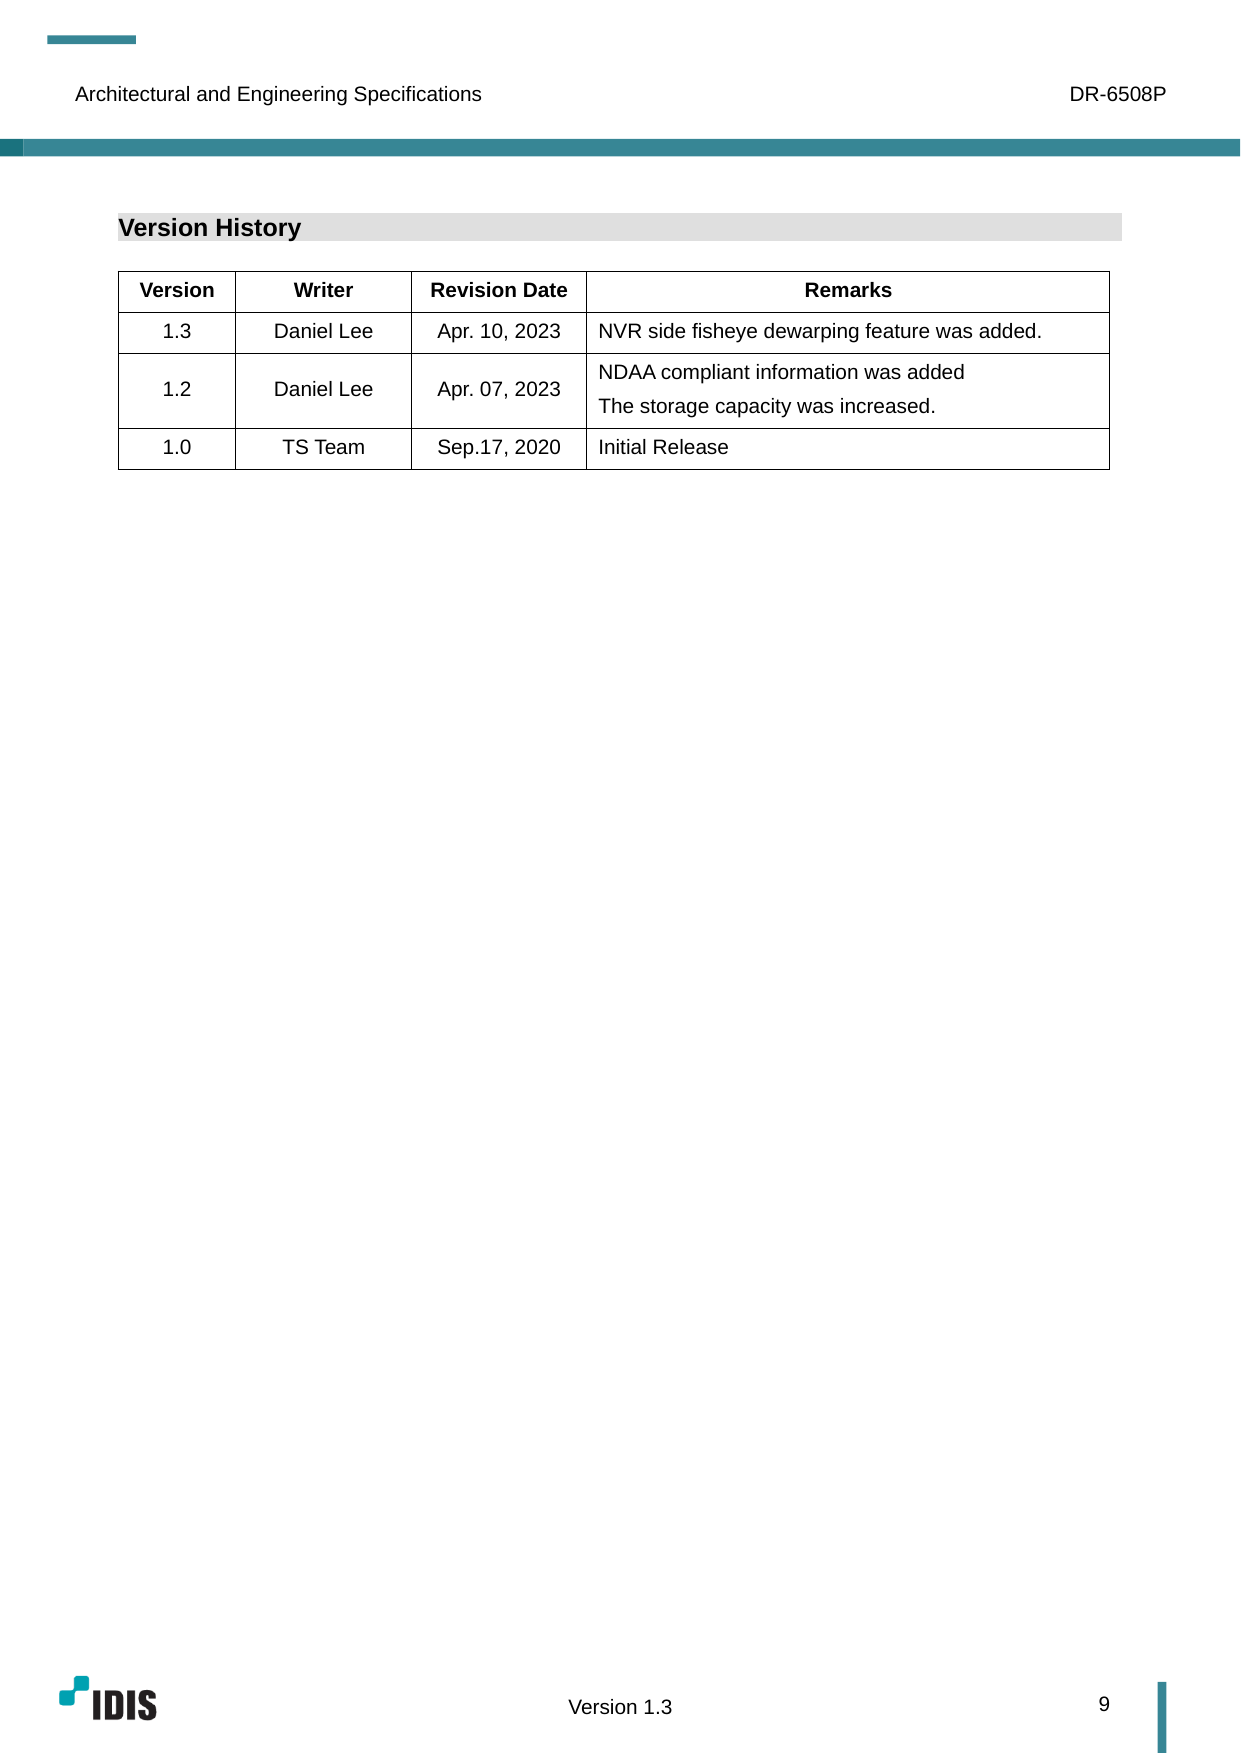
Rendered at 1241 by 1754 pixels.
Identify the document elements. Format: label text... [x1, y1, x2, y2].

table_cell NVR side fisheye dewarping feature was added. [587, 313, 1109, 353]
table_cell NDAA compliant information was added The storage capacity was increased. [587, 354, 1109, 427]
table_header Remarks [587, 272, 1109, 312]
picture [52, 1675, 175, 1723]
table_cell Apr. 07, 2023 [412, 354, 586, 427]
table_cell Apr. 10, 2023 [412, 313, 586, 353]
table_cell TS Team [236, 429, 411, 468]
table_header Revision Date [412, 272, 586, 312]
table_header Version [119, 272, 235, 312]
table_cell Daniel Lee [236, 354, 411, 427]
table_cell Sep.17, 2020 [412, 429, 586, 468]
table_cell 1.0 [119, 429, 235, 468]
table_header Writer [236, 272, 411, 312]
table_cell 1.2 [119, 354, 235, 427]
table_cell Initial Release [587, 429, 1109, 468]
table_cell 1.3 [119, 313, 235, 353]
subtitle Version History [118, 213, 1122, 241]
table_cell Daniel Lee [236, 313, 411, 353]
